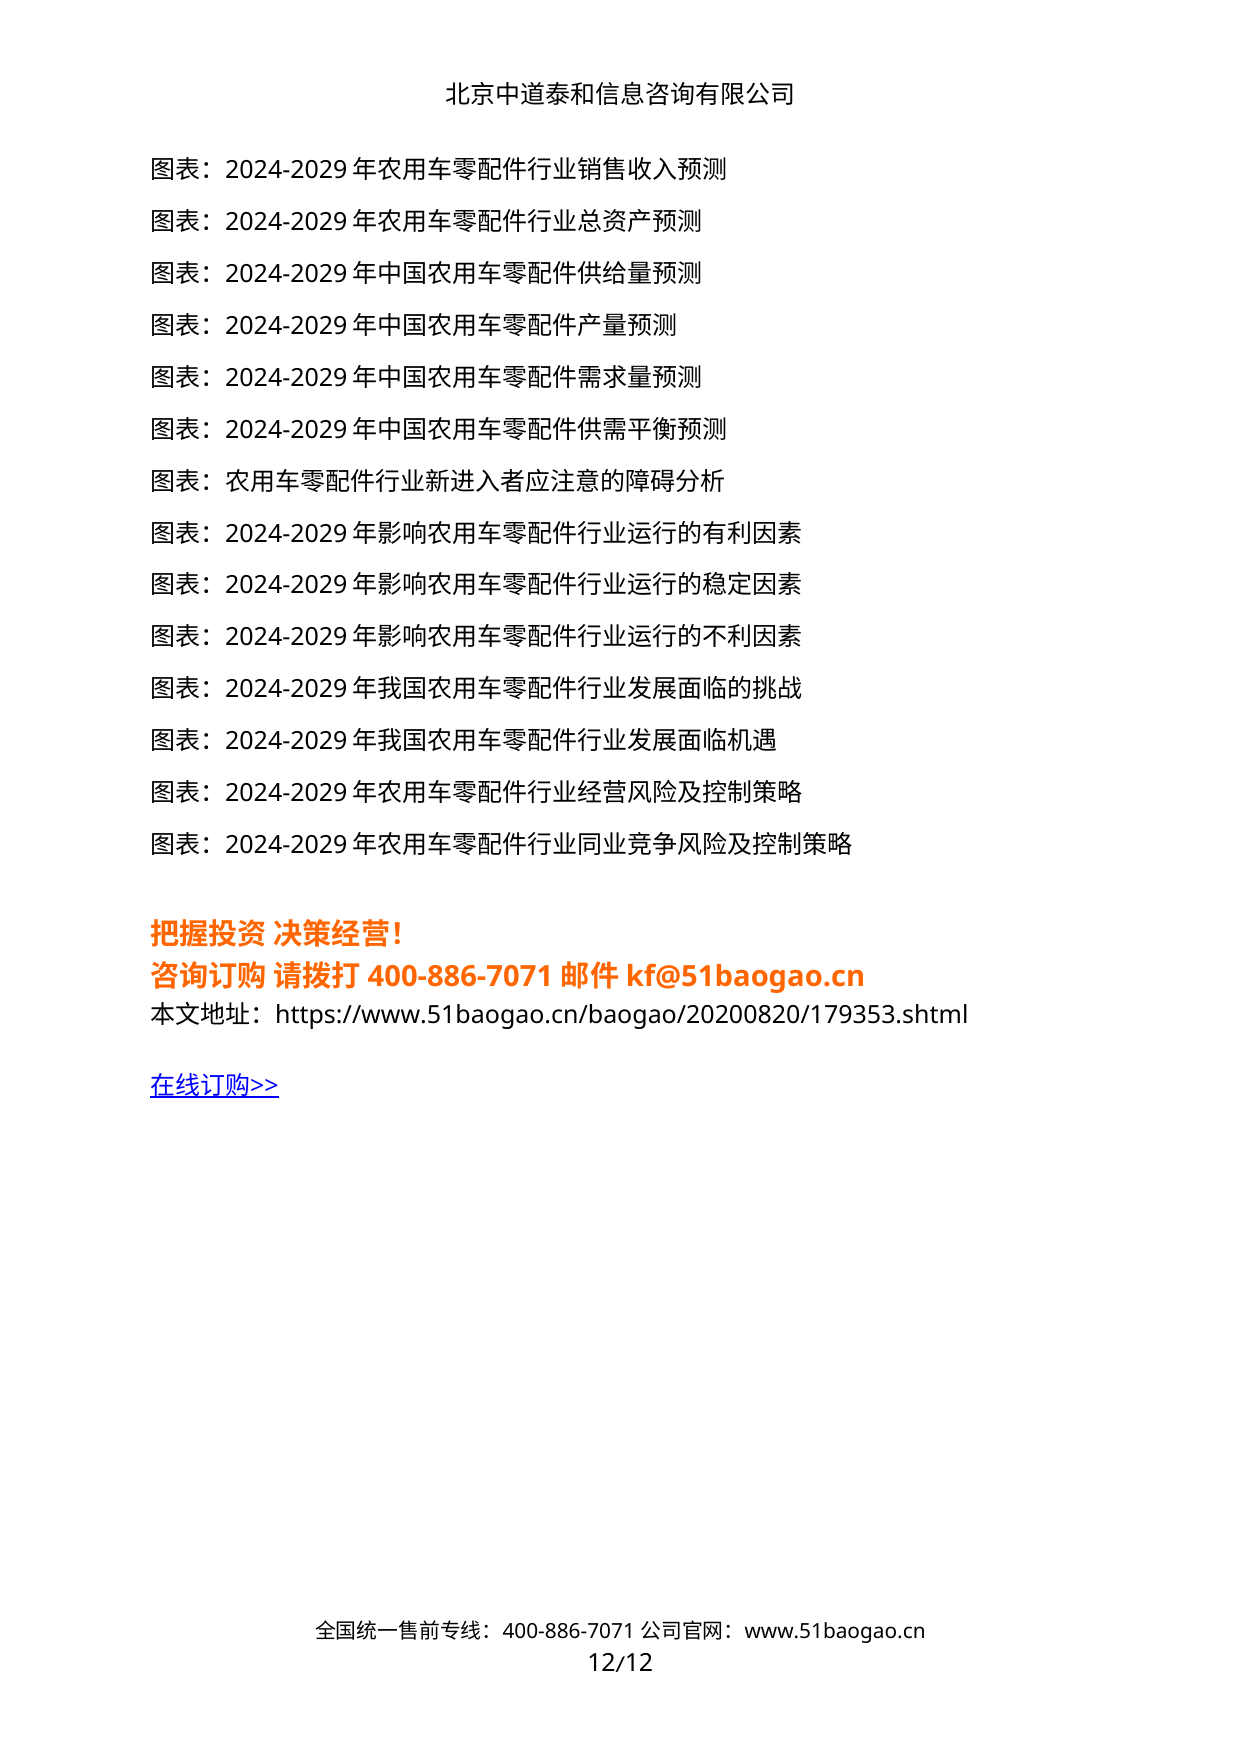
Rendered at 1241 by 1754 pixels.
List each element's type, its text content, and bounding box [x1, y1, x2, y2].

text 图表：2024-2029年农用车零配件行业同业竞争风险及控制策略 [150, 824, 1090, 861]
text 图表：2024-2029年农用车零配件行业销售收入预测 [150, 150, 1090, 186]
text 图表：2024-2029年影响农用车零配件行业运行的稳定因素 [150, 565, 1090, 601]
text 在线订购>> [150, 1031, 1090, 1102]
text 图表：2024-2029年中国农用车零配件产量预测 [150, 306, 1090, 342]
text 图表：2024-2029年农用车零配件行业总资产预测 [150, 202, 1090, 238]
text 把握投资 决策经营！咨询订购 请拨打 400-886-7071 邮件 kf@51baogao.cn本文地址：https://www.51baogao.cn/baogao/20200820/179353.shtml [150, 876, 1090, 1031]
text 图表：2024-2029年我国农用车零配件行业发展面临的挑战 [150, 669, 1090, 705]
text 图表：2024-2029年中国农用车零配件需求量预测 [150, 357, 1090, 394]
text 图表：2024-2029年中国农用车零配件供给量预测 [150, 254, 1090, 290]
text 图表：农用车零配件行业新进入者应注意的障碍分析 [150, 461, 1090, 497]
text 图表：2024-2029年我国农用车零配件行业发展面临机遇 [150, 721, 1090, 757]
text 图表：2024-2029年中国农用车零配件供需平衡预测 [150, 409, 1090, 446]
text 图表：2024-2029年影响农用车零配件行业运行的有利因素 [150, 513, 1090, 549]
text 图表：2024-2029年影响农用车零配件行业运行的不利因素 [150, 617, 1090, 653]
text 图表：2024-2029年农用车零配件行业经营风险及控制策略 [150, 772, 1090, 809]
